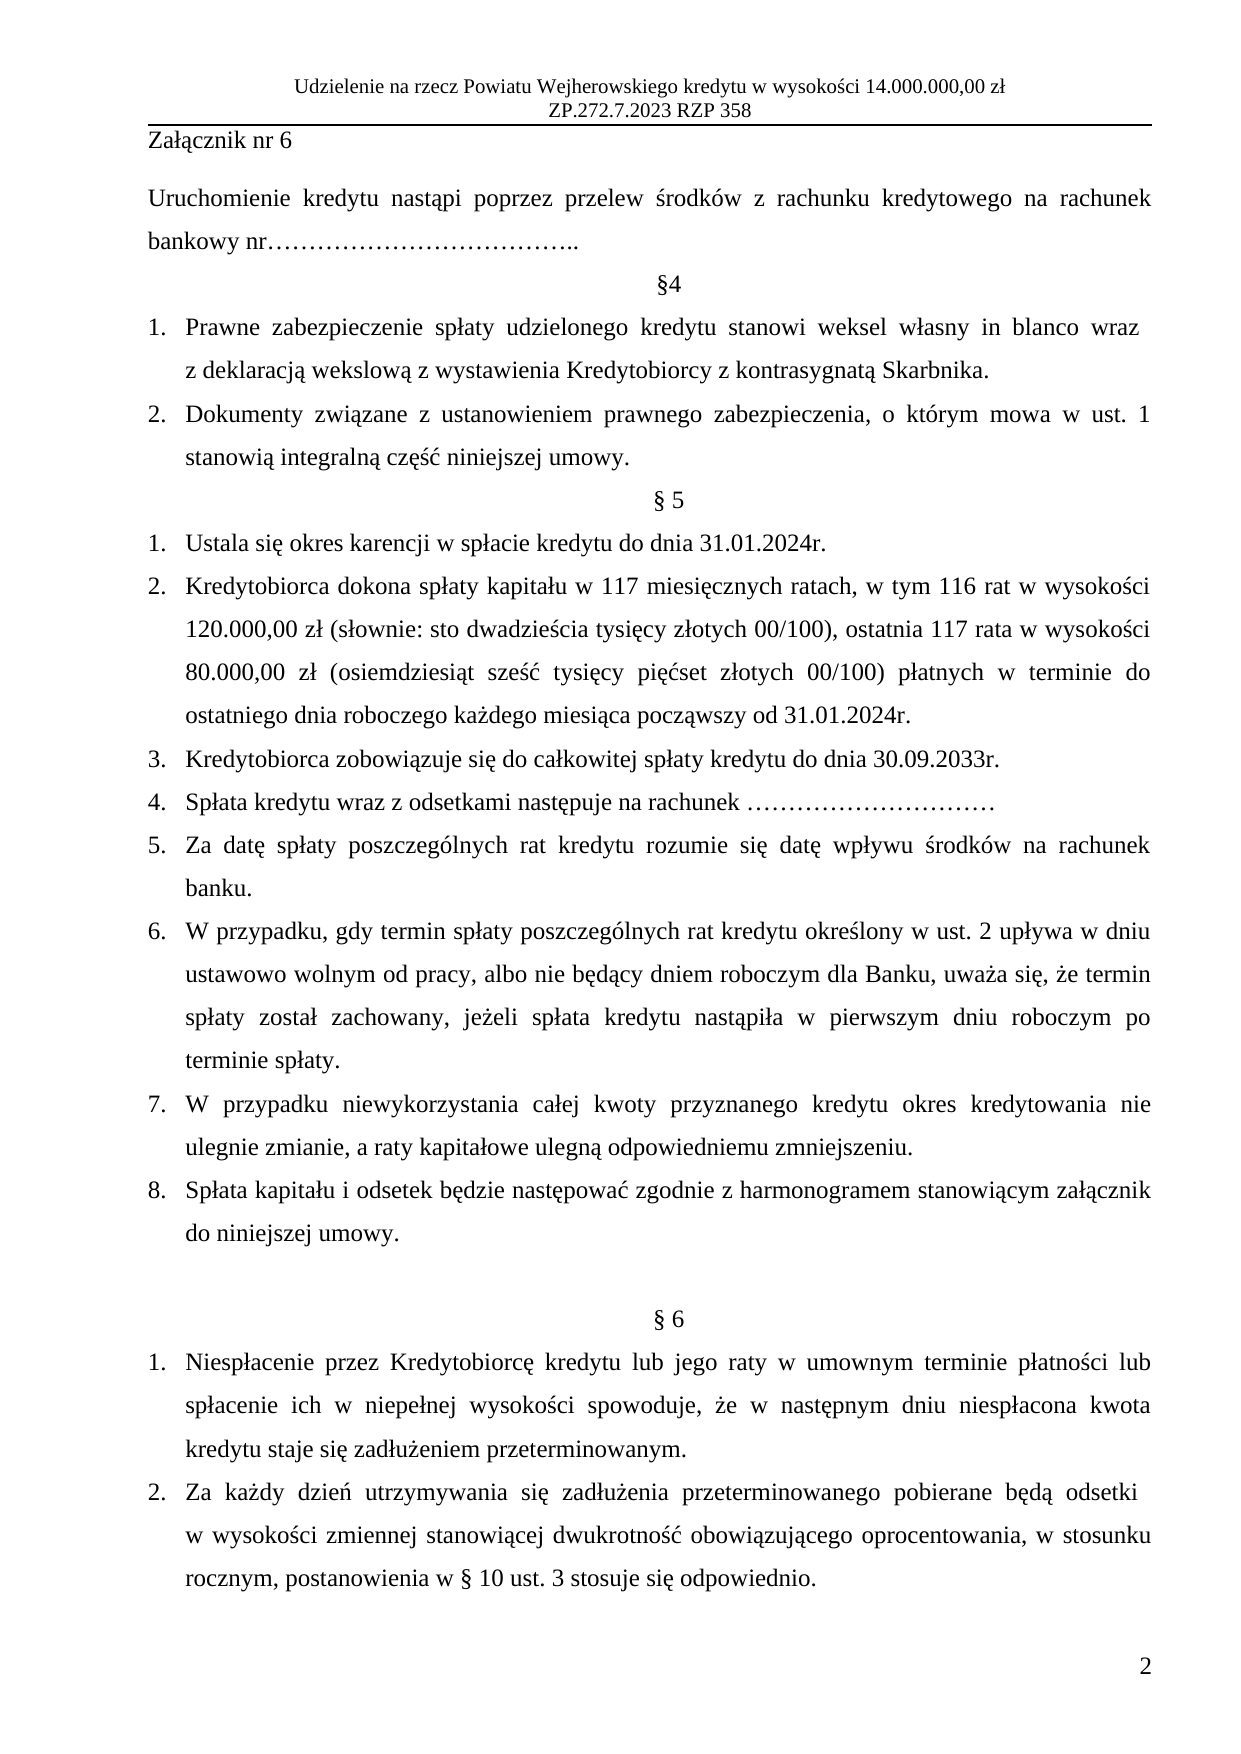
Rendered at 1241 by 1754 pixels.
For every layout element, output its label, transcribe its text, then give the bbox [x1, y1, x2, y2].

list Niespłacenie przez Kredytobiorcę kredytu lub jego raty w umownym terminie płatności lub spłacenie ich w niepełnej wysokości spowoduje, że w następnym dniu niespłacona kwota kredytu staje się zadłużeniem przeterminowanym. [148, 1347, 1152, 1462]
text Uruchomienie kredytu nastąpi poprzez przelew środków z rachunku kredytowego na rachunek bankowy nr……………………………….. [148, 183, 1152, 255]
list Kredytobiorca zobowiązuje się do całkowitej spłaty kredytu do dnia 30.09.2033r. [148, 744, 1152, 772]
text § 6 [185, 1304, 1152, 1333]
list Prawne zabezpieczenie spłaty udzielonego kredytu stanowi weksel własny in blanco wraz z deklaracją wekslową z wystawienia Kredytobiorcy z kontrasygnatą Skarbnika. [148, 312, 1152, 384]
list Ustala się okres karencji w spłacie kredytu do dnia 31.01.2024r. [148, 528, 1152, 557]
list Za datę spłaty poszczególnych rat kredytu rozumie się datę wpływu środków na rachunek banku. [148, 830, 1152, 902]
list Spłata kredytu wraz z odsetkami następuje na rachunek ………………………… [148, 787, 1152, 816]
list W przypadku niewykorzystania całej kwoty przyznanego kredytu okres kredytowania nie ulegnie zmianie, a raty kapitałowe ulegną odpowiedniemu zmniejszeniu. [148, 1089, 1152, 1161]
text § 5 [185, 485, 1152, 514]
list W przypadku, gdy termin spłaty poszczególnych rat kredytu określony w ust. 2 upływa w dniu ustawowo wolnym od pracy, albo nie będący dniem roboczym dla Banku, uważa się, że termin spłaty został zachowany, jeżeli spłata kredytu nastąpiła w pierwszym dniu roboczym po terminie spłaty. [148, 916, 1152, 1074]
list Spłata kapitału i odsetek będzie następować zgodnie z harmonogramem stanowiącym załącznik do niniejszej umowy. [148, 1175, 1152, 1247]
text §4 [185, 269, 1152, 298]
list Kredytobiorca dokona spłaty kapitału w 117 miesięcznych ratach, w tym 116 rat w wysokości 120.000,00 zł (słownie: sto dwadzieścia tysięcy złotych 00/100), ostatnia 117 rata w wysokości 80.000,00 zł (osiemdziesiąt sześć tysięcy pięćset złotych 00/100) płatnych w terminie do ostatniego dnia roboczego każdego miesiąca począwszy od 31.01.2024r. [148, 571, 1152, 729]
list Za każdy dzień utrzymywania się zadłużenia przeterminowanego pobierane będą odsetki w wysokości zmiennej stanowiącej dwukrotność obowiązującego oprocentowania, w stosunku rocznym, postanowienia w § 10 ust. 3 stosuje się odpowiednio. [148, 1477, 1152, 1592]
list Dokumenty związane z ustanowieniem prawnego zabezpieczenia, o którym mowa w ust. 1 stanowią integralną część niniejszej umowy. [148, 399, 1152, 471]
